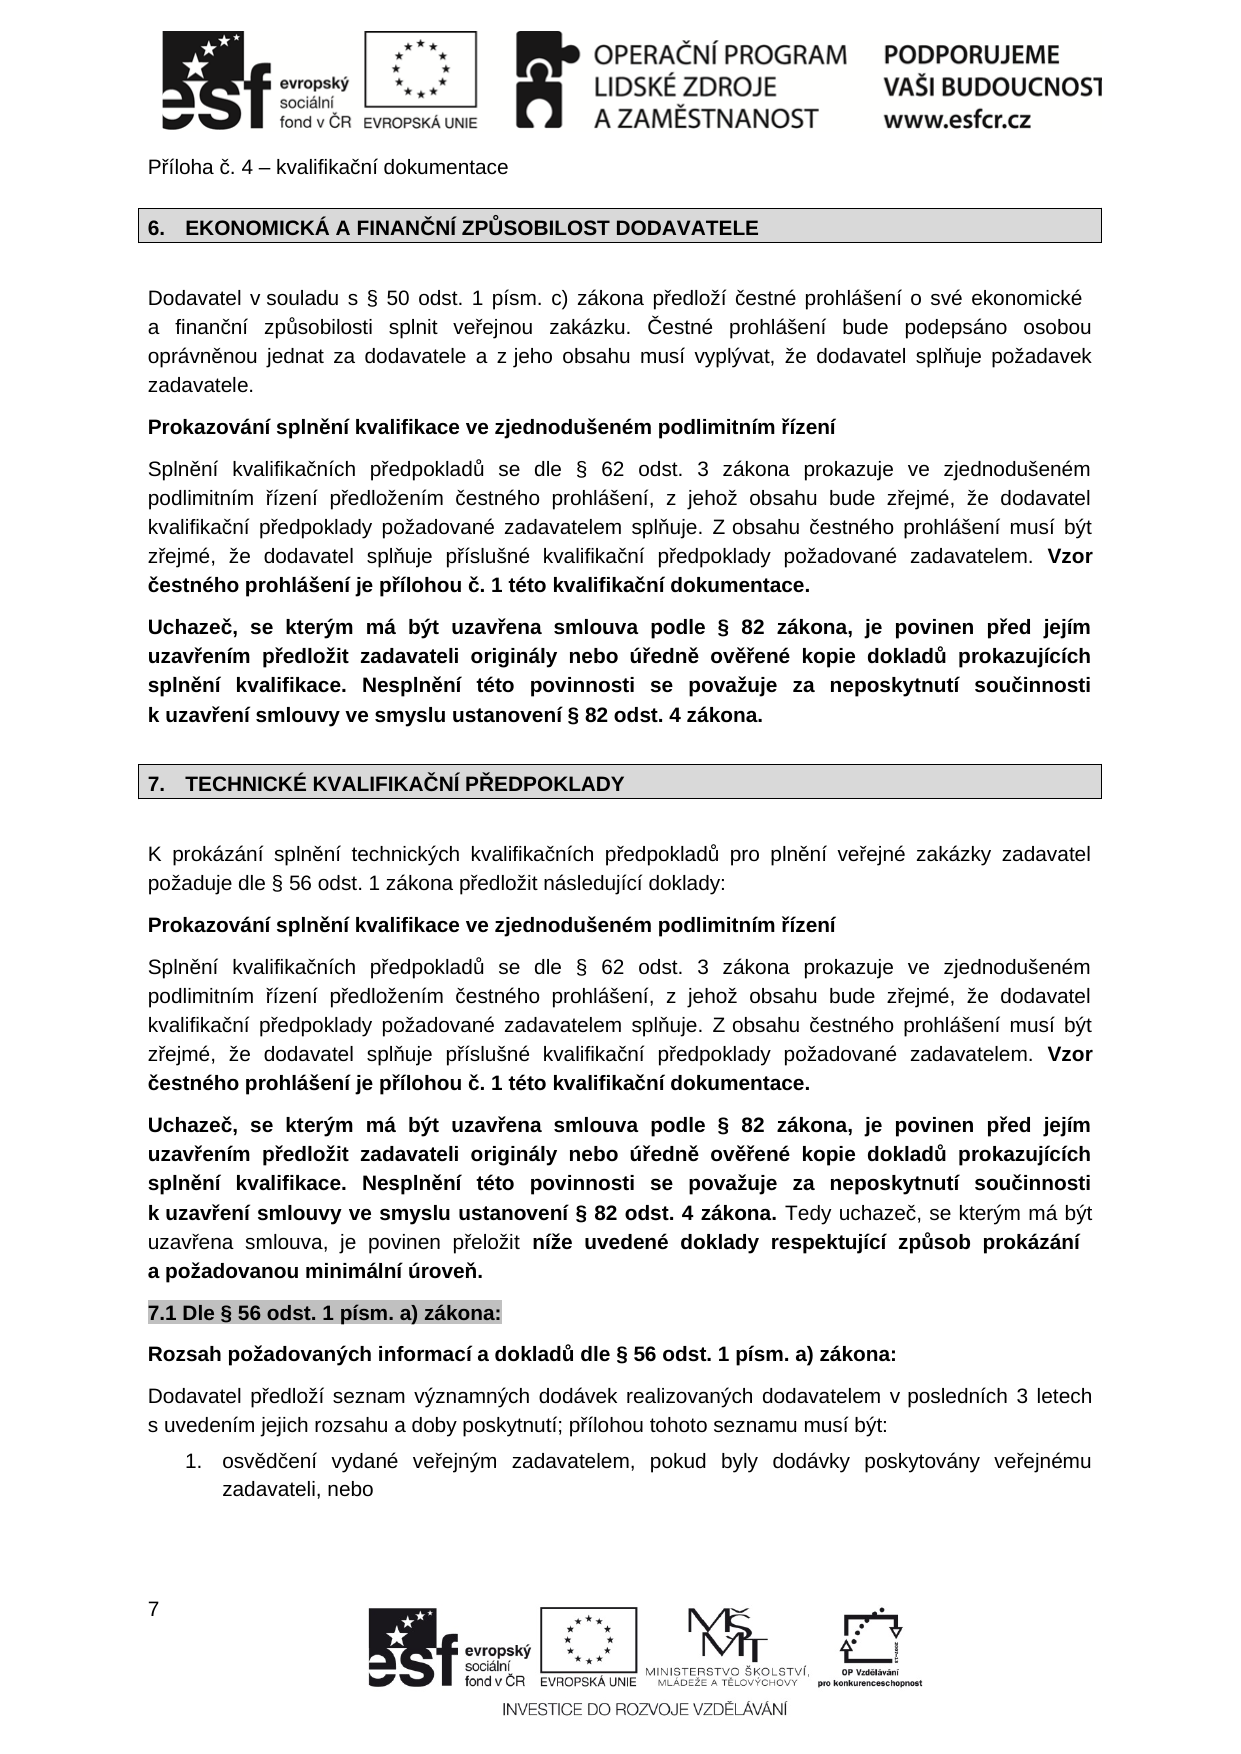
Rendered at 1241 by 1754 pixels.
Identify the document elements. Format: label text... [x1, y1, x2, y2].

picture [366, 1604, 923, 1717]
text 7.1 Dle § 56 odst. 1 písm. a) zákona: [148, 1295, 1092, 1324]
text K prokázání splnění technických kvalifikačních předpokladů pro plnění veřejné zakázky zadavatel požaduje dle § 56 odst. 1 zákona předložit následující doklady: [148, 837, 1092, 895]
text Prokazování splnění kvalifikace ve zjednodušeném podlimitním řízení [148, 908, 1092, 937]
text Splnění kvalifikačních předpokladů se dle § 62 odst. 3 zákona prokazuje ve zjednodušeném podlimitním řízení předložením čestného prohlášení, z jehož obsahu bude zřejmé, že dodavatel kvalifikační předpoklady požadované zadavatelem splňuje. Z obsahu čestného prohlášení musí být zřejmé, že dodavatel splňuje příslušné kvalifikační předpoklady požadované zadavatelem. Vzor čestného prohlášení je přílohou č. 1 této kvalifikační dokumentace. [148, 949, 1092, 1095]
text Uchazeč, se kterým má být uzavřena smlouva podle § 82 zákona, je povinen před jejím uzavřením předložit zadavateli originály nebo úředně ověřené kopie dokladů prokazujících splnění kvalifikace. Nesplnění této povinnosti se považuje za neposkytnutí součinnosti k uzavření smlouvy ve smyslu ustanovení § 82 odst. 4 zákona. Tedy uchazeč, se kterým má být uzavřena smlouva, je povinen přeložit níže uvedené doklady respektující způsob prokázání a požadovanou minimální úroveň. [148, 1108, 1092, 1283]
text Uchazeč, se kterým má být uzavřena smlouva podle § 82 zákona, je povinen před jejím uzavřením předložit zadavateli originály nebo úředně ověřené kopie dokladů prokazujících splnění kvalifikace. Nesplnění této povinnosti se považuje za neposkytnutí součinnosti k uzavření smlouvy ve smyslu ustanovení § 82 odst. 4 zákona. [148, 610, 1092, 726]
text Prokazování splnění kvalifikace ve zjednodušeném podlimitním řízení [148, 410, 1092, 439]
picture [161, 31, 1101, 132]
subtitle TECHNICKÉ KVALIFIKAČNÍ PŘEDPOKLADY [139, 765, 1101, 798]
subtitle Ekonomická a finanční způsobilost dodavatele [139, 209, 1101, 242]
text Dodavatel v souladu s § 50 odst. 1 písm. c) zákona předloží čestné prohlášení o své ekonomické a finanční způsobilosti splnit veřejnou zakázku. Čestné prohlášení bude podepsáno osobou oprávněnou jednat za dodavatele a z jeho obsahu musí vyplývat, že dodavatel splňuje požadavek zadavatele. [148, 281, 1092, 397]
text Dodavatel předloží seznam významných dodávek realizovaných dodavatelem v posledních 3 letech s uvedením jejich rozsahu a doby poskytnutí; přílohou tohoto seznamu musí být: [148, 1378, 1092, 1437]
text Rozsah požadovaných informací a dokladů dle § 56 odst. 1 písm. a) zákona: [148, 1337, 1092, 1366]
text Splnění kvalifikačních předpokladů se dle § 62 odst. 3 zákona prokazuje ve zjednodušeném podlimitním řízení předložením čestného prohlášení, z jehož obsahu bude zřejmé, že dodavatel kvalifikační předpoklady požadované zadavatelem splňuje. Z obsahu čestného prohlášení musí být zřejmé, že dodavatel splňuje příslušné kvalifikační předpoklady požadované zadavatelem. Vzor čestného prohlášení je přílohou č. 1 této kvalifikační dokumentace. [148, 451, 1092, 597]
list osvědčení vydané veřejným zadavatelem, pokud byly dodávky poskytovány veřejnému zadavateli, nebo [185, 1449, 1092, 1501]
